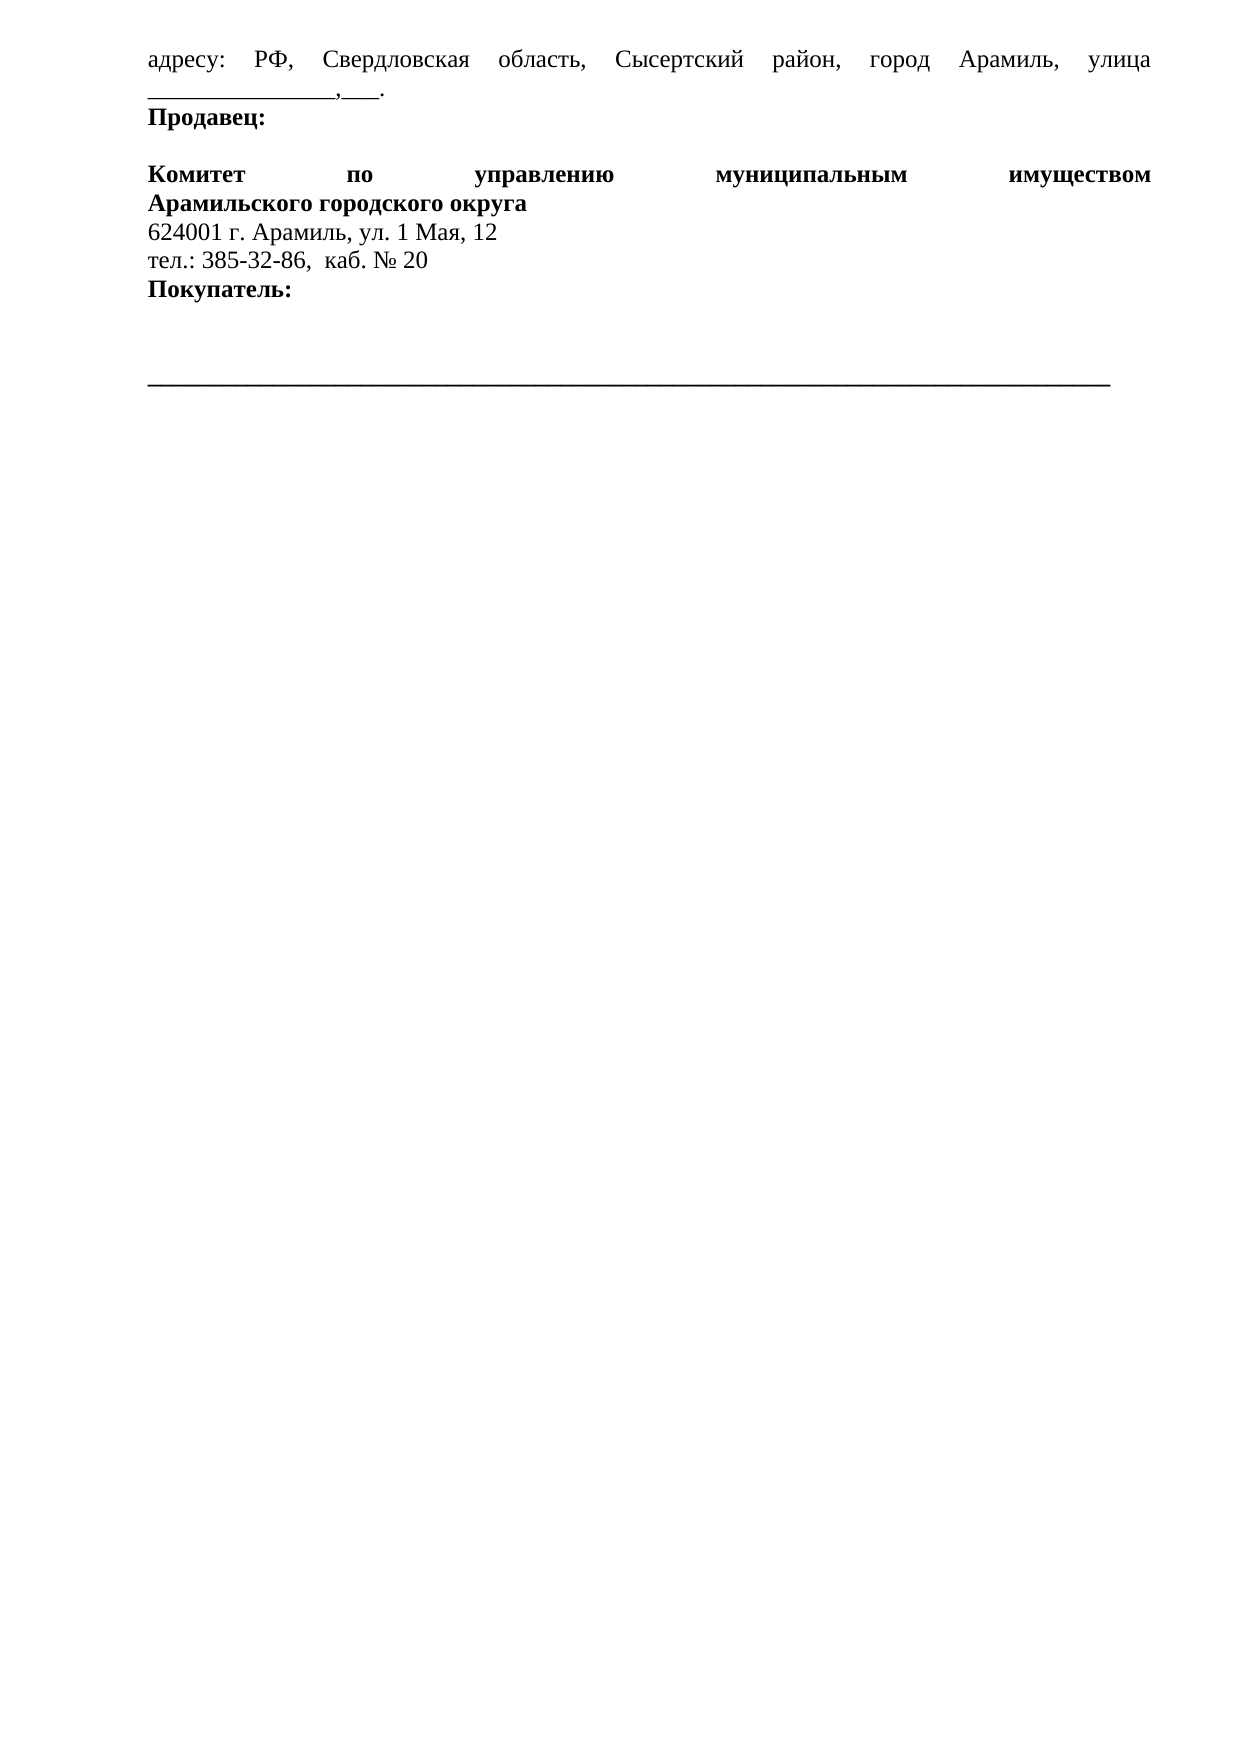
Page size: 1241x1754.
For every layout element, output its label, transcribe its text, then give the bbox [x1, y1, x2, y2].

text _____________________________________________________________________________ [148, 361, 1152, 389]
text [148, 44, 1152, 102]
text Покупатель: [148, 274, 1152, 303]
text Продавец: [148, 102, 1152, 131]
text . Арамиль, ул. 1 Мая, 12 [148, 217, 1152, 246]
text тел.: 385-32-86, каб. № 20 [148, 246, 1152, 274]
text Комитет по управлению муниципальным имуществом Арамильского городского округа [148, 159, 1152, 217]
